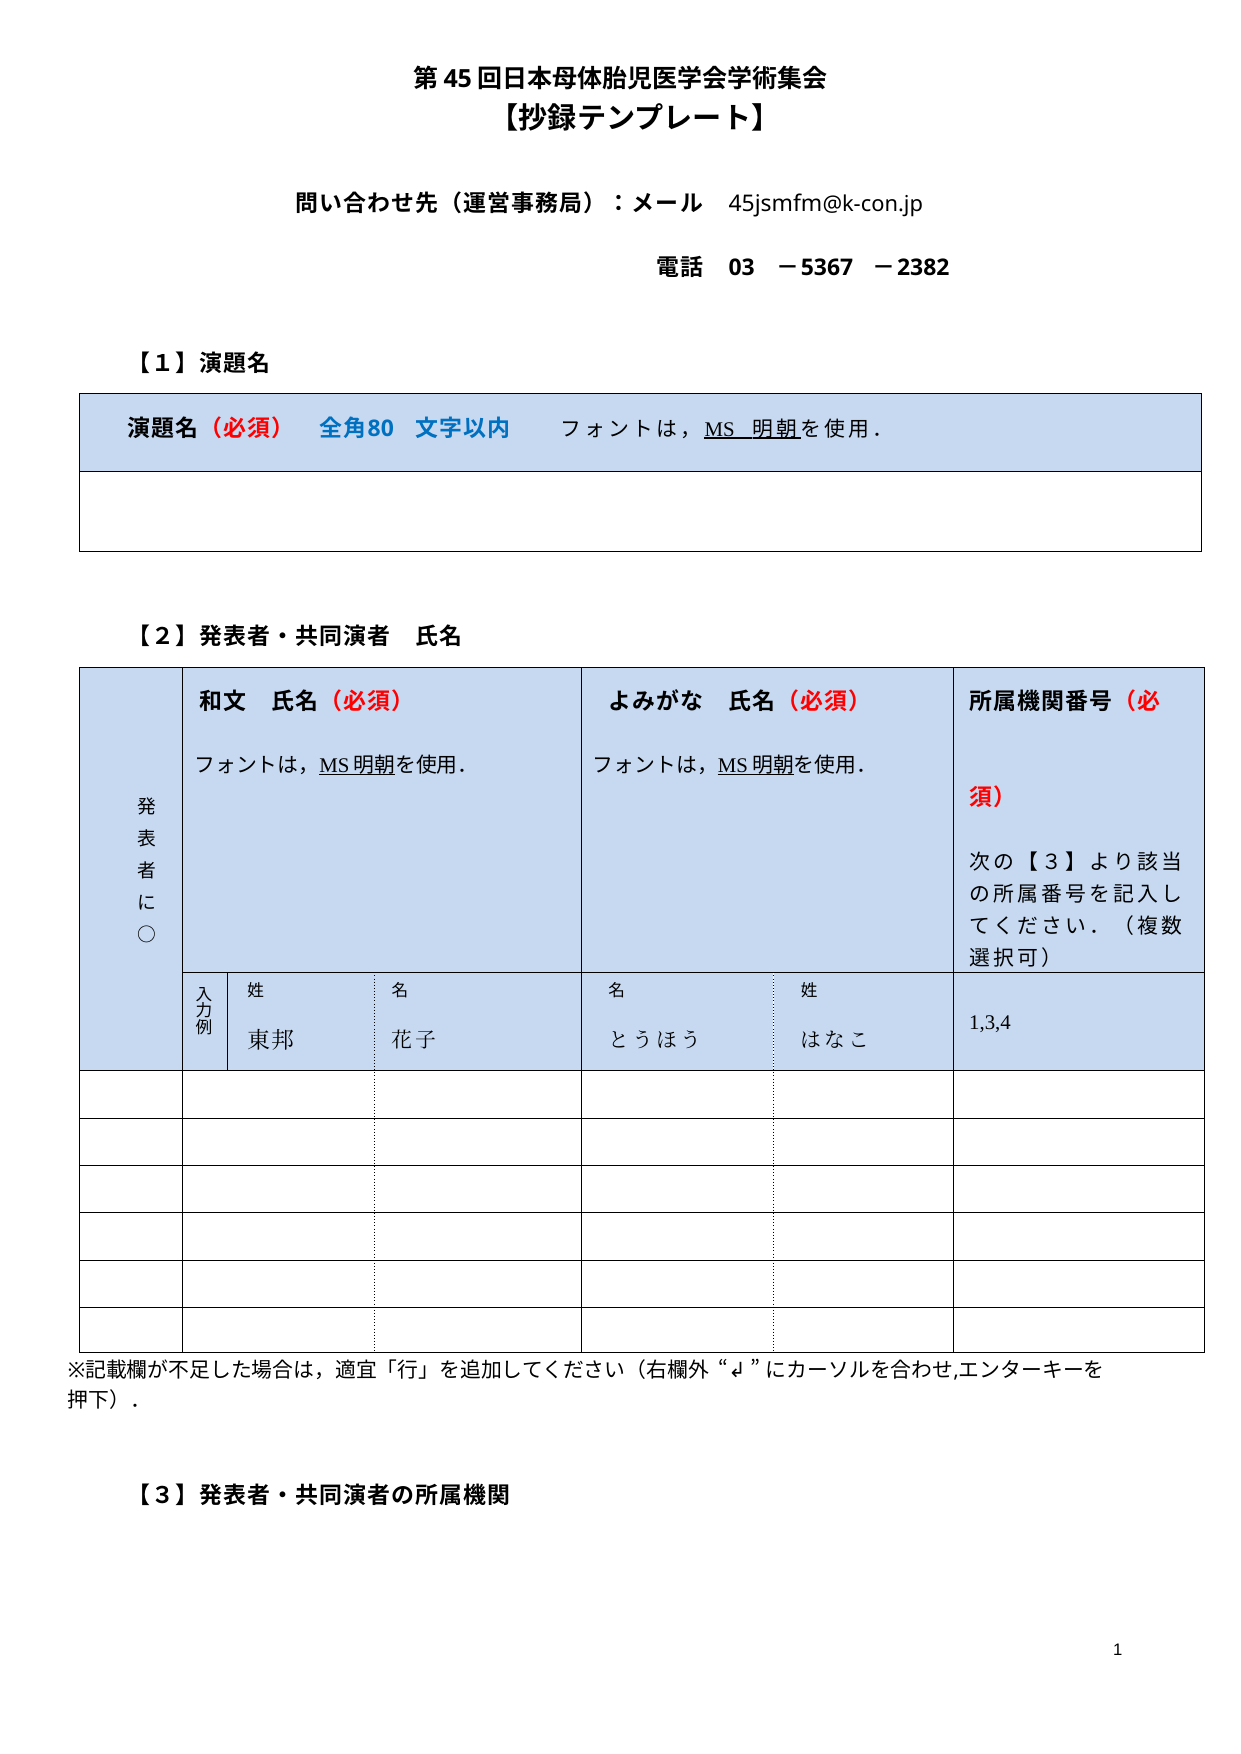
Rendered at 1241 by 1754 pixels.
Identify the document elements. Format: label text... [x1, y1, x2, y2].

table_cell はなこ [774, 1005, 953, 1070]
table_header 演題名（必須） 全角80文字以内 フォントは，MS明朝を使用． [80, 394, 1201, 471]
table_cell 名 [582, 973, 773, 1005]
table_cell とうほう [582, 1005, 773, 1070]
table_cell [375, 1166, 581, 1212]
table_header よみがな 氏名（必須） フォントは，MS明朝を使用． [582, 668, 953, 972]
table_cell [80, 472, 1201, 551]
table_cell 花子 [375, 1005, 581, 1070]
table_cell [774, 1213, 953, 1259]
table_cell [774, 1071, 953, 1118]
text 問い合わせ先（運営事務局）：メール 45jsmfm@k-con.jp [68, 169, 1113, 233]
table_cell [80, 1119, 182, 1165]
table_cell [183, 1071, 375, 1118]
table_cell [774, 1119, 953, 1165]
text 【２】発表者・共同演者 氏名 [68, 603, 1113, 667]
table_cell [80, 1213, 182, 1259]
table_cell [183, 1119, 375, 1165]
table_cell 東邦 [228, 1005, 375, 1070]
table_cell [582, 1213, 773, 1259]
table_cell [80, 1071, 182, 1118]
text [68, 1353, 1113, 1414]
table_cell [954, 1308, 1204, 1352]
table_cell 入力例 [183, 973, 227, 1070]
table_cell [183, 1308, 375, 1352]
table_cell [375, 1119, 581, 1165]
table_cell [954, 1166, 1204, 1212]
table_cell [774, 1261, 953, 1307]
table_cell [582, 1071, 773, 1118]
table_cell [80, 1166, 182, 1212]
table_cell [80, 1261, 182, 1307]
table_header 和文 氏名（必須） フォントは，MS明朝を使用． [183, 668, 581, 972]
table_cell [375, 1261, 581, 1307]
table_cell [582, 1308, 773, 1352]
table_cell [80, 1308, 182, 1352]
table_cell [774, 1166, 953, 1212]
table_cell [375, 1308, 581, 1352]
table_cell [774, 1308, 953, 1352]
table_header 発表者に○ [80, 668, 182, 1070]
table_cell [183, 1213, 375, 1259]
table_cell 1,3,4 [954, 973, 1204, 1070]
table_cell [954, 1213, 1204, 1259]
table_cell [183, 1261, 375, 1307]
table_cell 姓 [228, 973, 375, 1005]
table_header 所属機関番号（必須） 次の【３】より該当の所属番号を記入してください．（複数選択可） [954, 668, 1204, 972]
table_cell [954, 1119, 1204, 1165]
text 【１】演題名 [68, 329, 1113, 393]
table_cell [375, 1071, 581, 1118]
text 第45回日本母体胎児医学会学術集会 【抄録テンプレート】 [127, 59, 1113, 137]
table_cell 名 [375, 973, 581, 1005]
table_cell [582, 1261, 773, 1307]
table_cell [183, 1166, 375, 1212]
text 電話 03－5367－2382 [68, 233, 1113, 297]
table_cell [954, 1071, 1204, 1118]
table_cell [375, 1213, 581, 1259]
table_cell [582, 1166, 773, 1212]
table_cell 姓 [774, 973, 953, 1005]
table_cell [582, 1119, 773, 1165]
table_cell [954, 1261, 1204, 1307]
text 【３】発表者・共同演者の所属機関 [68, 1462, 1113, 1526]
